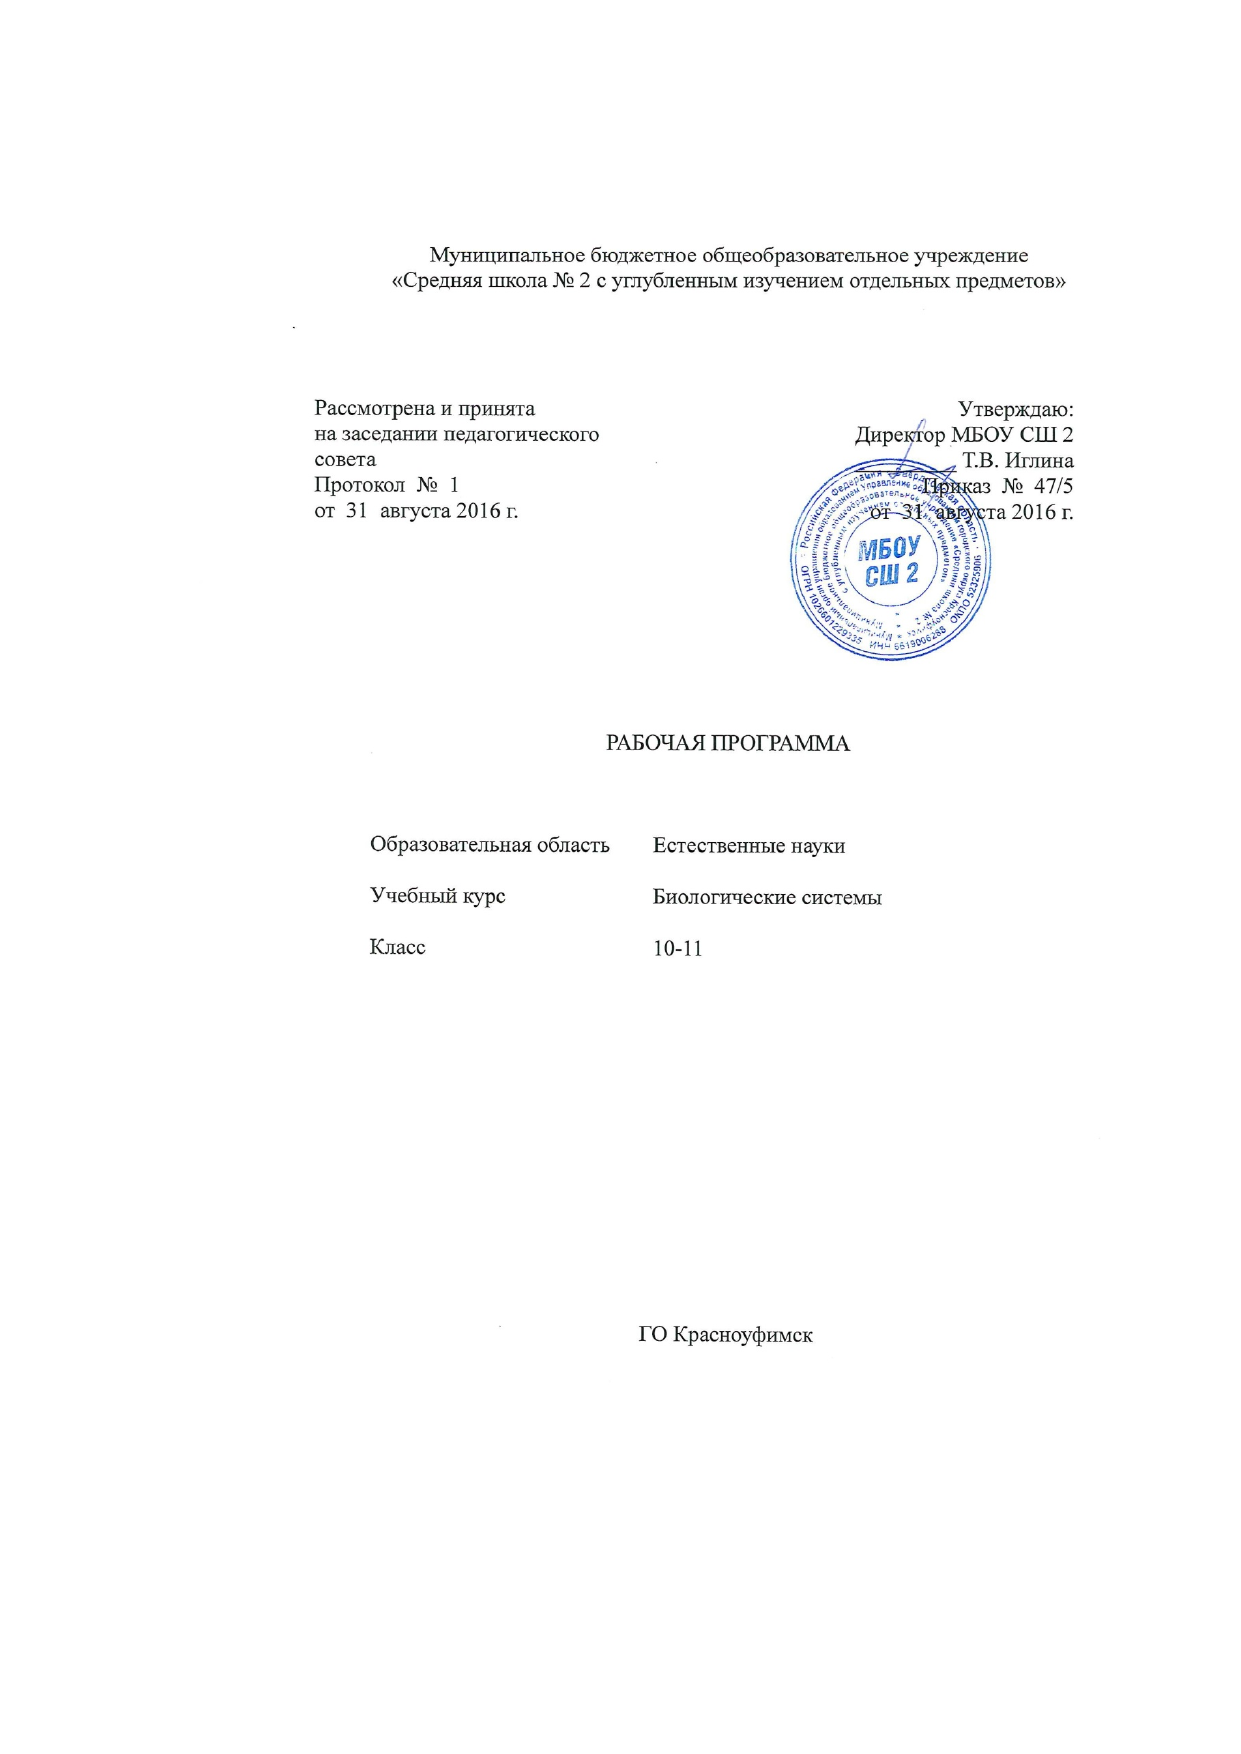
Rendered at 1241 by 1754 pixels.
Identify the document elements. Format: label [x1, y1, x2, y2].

picture [177, 118, 1152, 1496]
